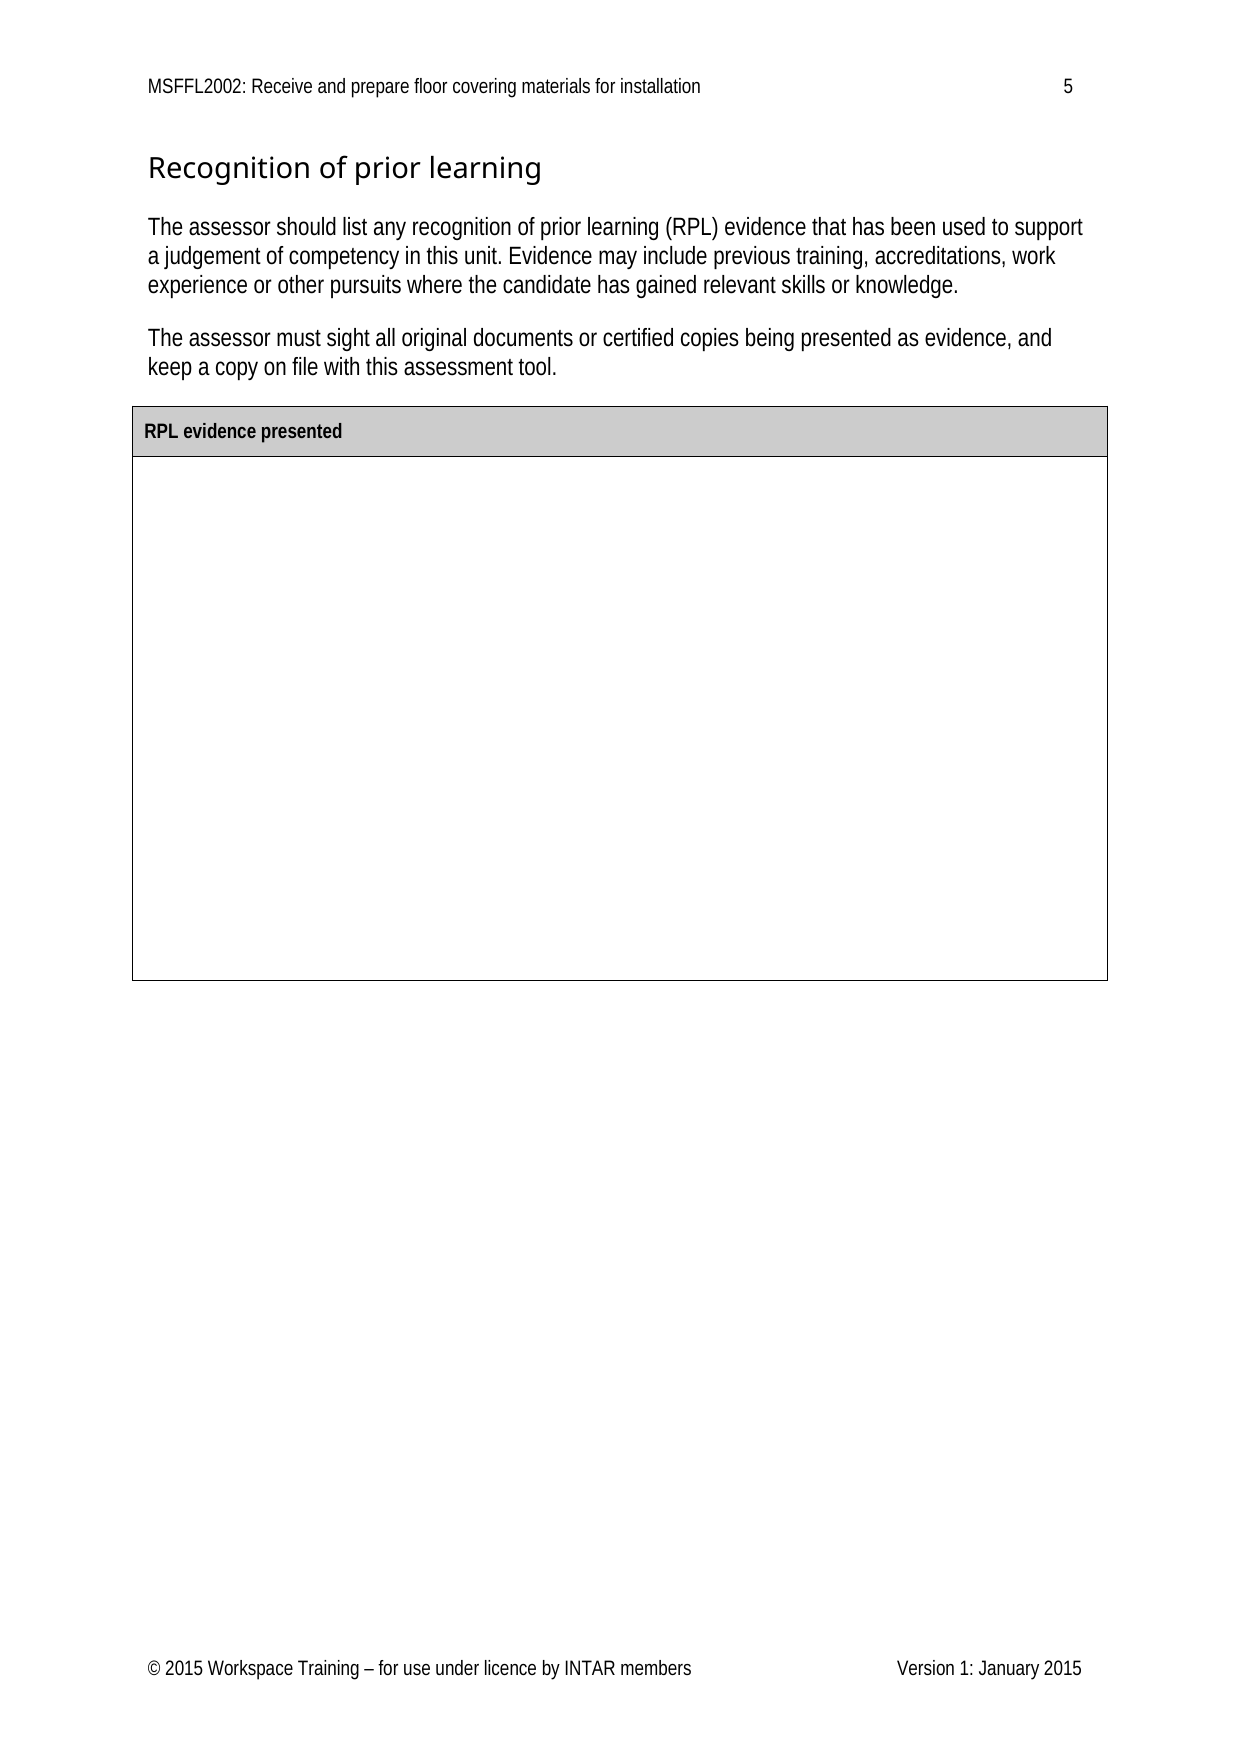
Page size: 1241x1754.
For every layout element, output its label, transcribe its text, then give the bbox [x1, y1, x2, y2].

text The assessor should list any recognition of prior learning (RPL) evidence that has been used to support a judgement of competency in this unit. Evidence may include previous training, accreditations, work experience or other pursuits where the candidate has gained relevant skills or knowledge. [148, 212, 1092, 298]
text The assessor must sight all original documents or certified copies being presented as evidence, and keep a copy on file with this assessment tool. [148, 323, 1092, 381]
table_header RPL evidence presented [133, 407, 1107, 456]
text Recognition of prior learning [148, 148, 1092, 187]
table_cell [133, 457, 1107, 979]
